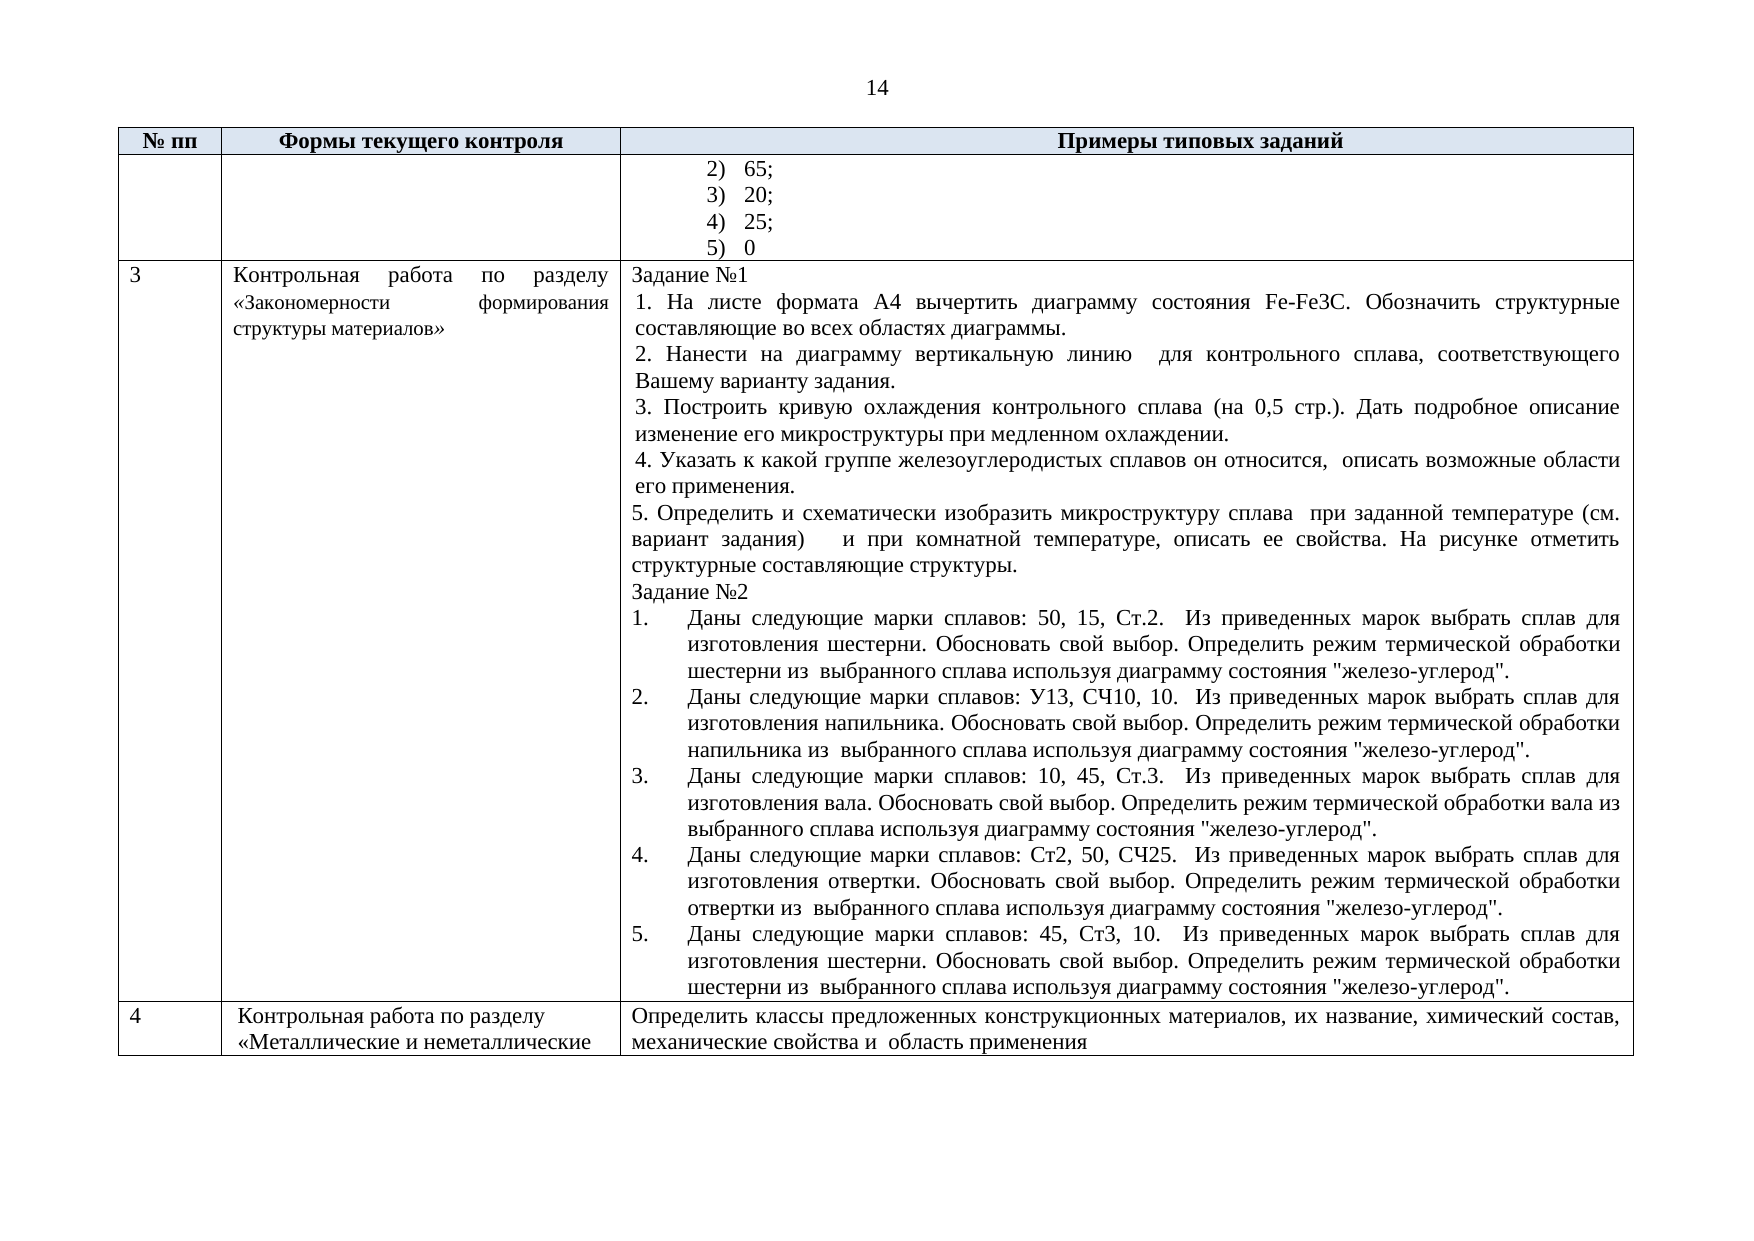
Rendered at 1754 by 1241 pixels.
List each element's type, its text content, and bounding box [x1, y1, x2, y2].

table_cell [222, 1002, 620, 1054]
table_cell Контрольная работа по разделу «Закономерности формирования структуры материалов» [222, 261, 620, 1001]
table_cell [621, 1002, 1633, 1054]
table_cell 3 [119, 261, 221, 1001]
table_cell 2 [119, 155, 221, 260]
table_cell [621, 155, 1633, 260]
table_cell 4 [119, 1002, 221, 1054]
table_header Формы текущего контроля [222, 128, 620, 154]
table_cell Задание №1 1. На листе формата А4 вычертить диаграмму состояния Fe-Fe3C. Обозначить структурные составляющие во всех областях диаграммы. 2. Нанести на диаграмму вертикальную линию для контрольного сплава, соответствующего Вашему варианту задания. 3. Построить кривую охлаждения контрольного сплава (на 0,5 стр.). Дать подробное описание изменение его микроструктуры при медленном охлаждении. 4. Указать к какой группе железоуглеродистых сплавов он относится, описать возможные области его применения. 5. Определить и схематически изобразить микроструктуру сплава при заданной температуре (см. вариант задания) и при комнатной температуре, описать ее свойства. На рисунке отметить структурные составляющие структуры. Задание №2 Даны следующие марки сплавов: 50, 15, Ст.2. Из приведенных марок выбрать сплав для изготовления шестерни. Обосновать свой выбор. Определить режим термической обработки шестерни из выбранного сплава используя диаграмму состояния "железо-углерод". Даны следующие марки сплавов: У13, СЧ10, 10. Из приведенных марок выбрать сплав для изготовления напильника. Обосновать свой выбор. Определить режим термической обработки напильника из выбранного сплава используя диаграмму состояния "железо-углерод". Даны следующие марки сплавов: 10, 45, Ст.3. Из приведенных марок выбрать сплав для изготовления вала. Обосновать свой выбор. Определить режим термической обработки вала из выбранного сплава используя диаграмму состояния "железо-углерод". Даны следующие марки сплавов: Ст2, 50, СЧ25. Из приведенных марок выбрать сплав для изготовления отвертки. Обосновать свой выбор. Определить режим термической обработки отвертки из выбранного сплава используя диаграмму состояния "железо-углерод". Даны следующие марки сплавов: 45, Ст3, 10. Из приведенных марок выбрать сплав для изготовления шестерни. Обосновать свой выбор. Определить режим термической обработки шестерни из выбранного сплава используя диаграмму состояния "железо-углерод". [621, 261, 1633, 1001]
table_header № пп [119, 128, 221, 154]
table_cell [222, 155, 620, 260]
table_header Примеры типовых заданий [621, 128, 1633, 154]
